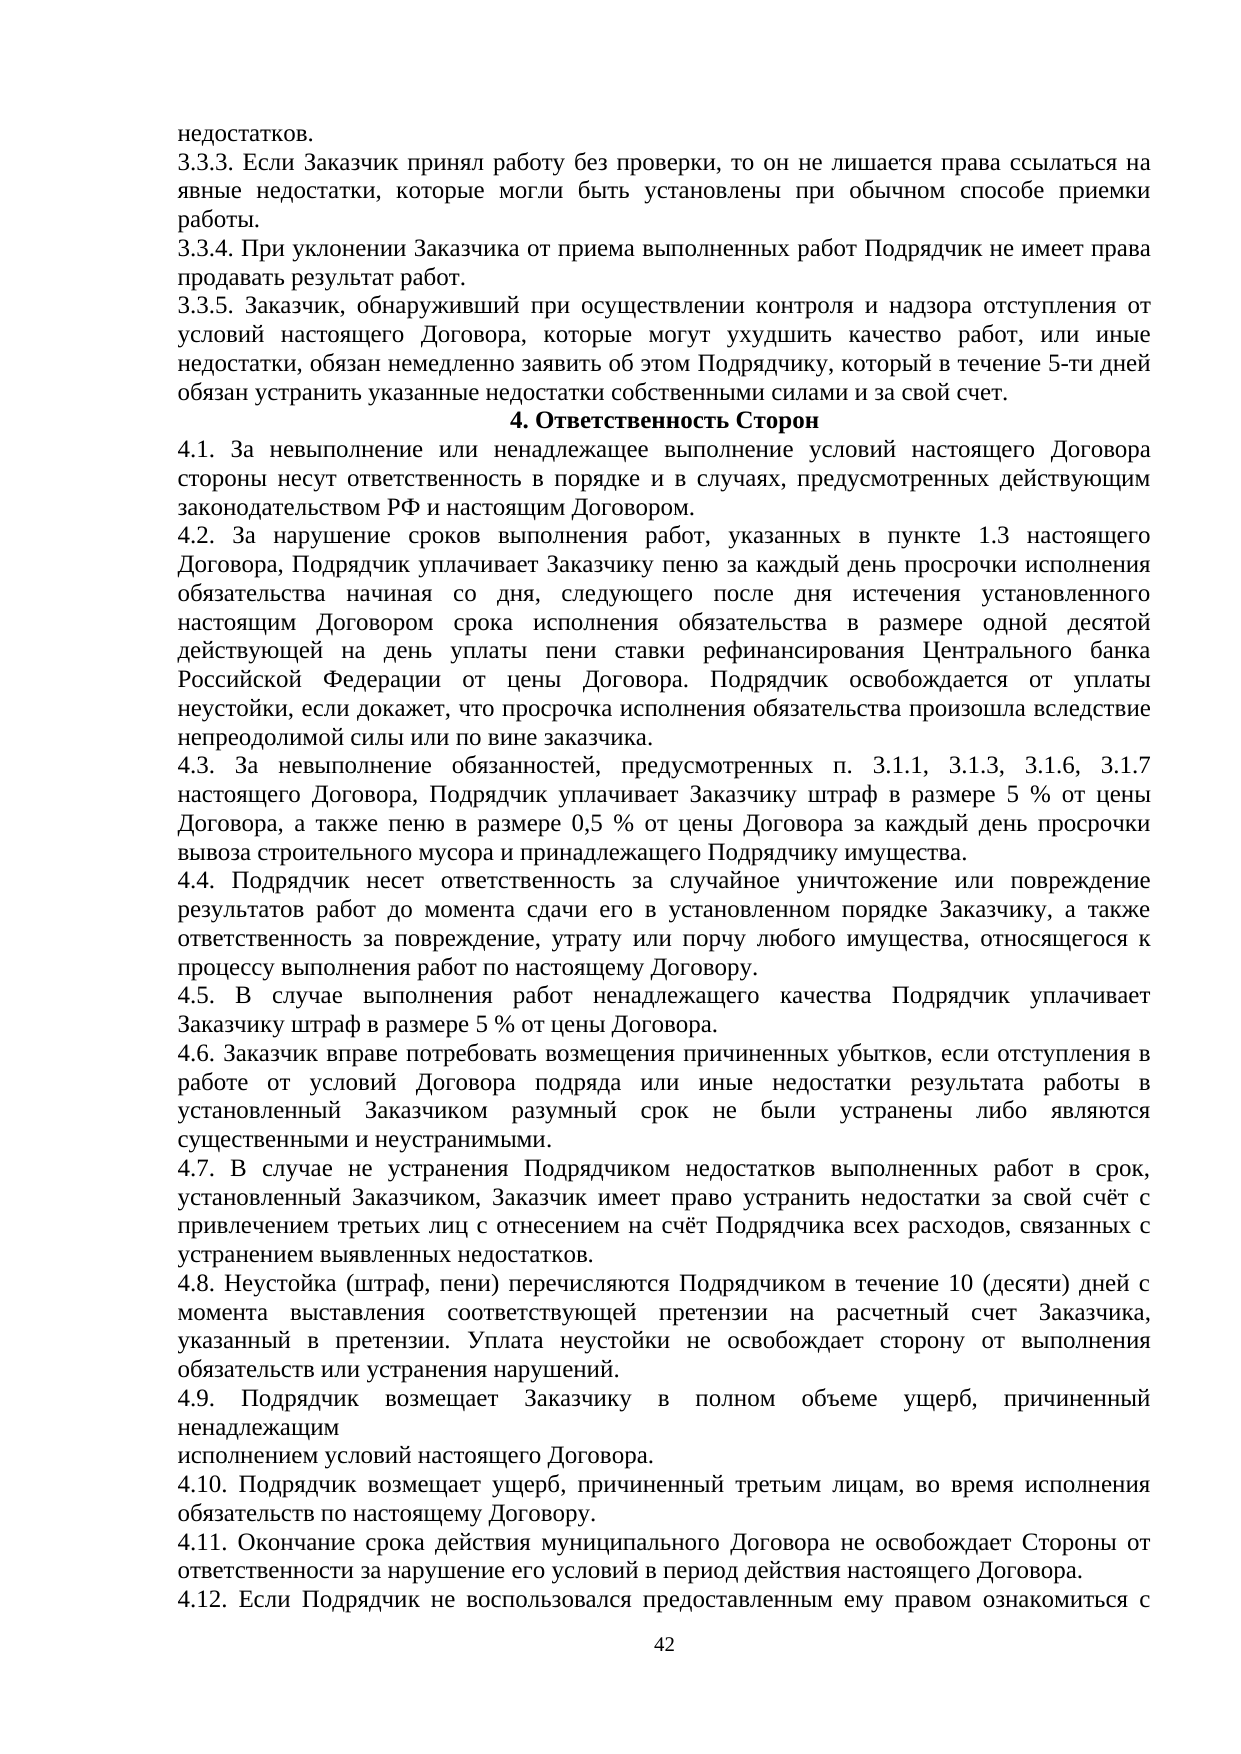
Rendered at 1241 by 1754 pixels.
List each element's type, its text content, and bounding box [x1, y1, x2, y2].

text 4.6. Заказчик вправе потребовать возмещения причиненных убытков, если отступления в работе от условий Договора подряда или иные недостатки результата работы в установленный Заказчиком разумный срок не были устранены либо являются существенными и неустранимыми. [177, 1038, 1152, 1153]
text 4.7. В случае не устранения Подрядчиком недостатков выполненных работ в срок, установленный Заказчиком, Заказчик имеет право устранить недостатки за свой счёт с привлечением третьих лиц с отнесением на счёт Подрядчика всех расходов, связанных с устранением выявленных недостатков. [177, 1153, 1152, 1268]
text 4.8. Неустойка (штраф, пени) перечисляются Подрядчиком в течение 10 (десяти) дней с момента выставления соответствующей претензии на расчетный счет Заказчика, указанный в претензии. Уплата неустойки не освобождает сторону от выполнения обязательств или устранения нарушений. [177, 1268, 1152, 1383]
text 3.3.5. Заказчик, обнаруживший при осуществлении контроля и надзора отступления от условий настоящего Договора, которые могут ухудшить качество работ, или иные недостатки, обязан немедленно заявить об этом Подрядчику, который в течение 5-ти дней обязан устранить указанные недостатки собственными силами и за свой счет. [177, 291, 1152, 406]
text 4.5. В случае выполнения работ ненадлежащего качества Подрядчик уплачивает Заказчику штраф в размере 5 % от цены Договора. [177, 981, 1152, 1038]
text 4.4. Подрядчик несет ответственность за случайное уничтожение или повреждение результатов работ до момента сдачи его в установленном порядке Заказчику, а также ответственность за повреждение, утрату или порчу любого имущества, относящегося к процессу выполнения работ по настоящему Договору. [177, 866, 1152, 981]
text 4.10. Подрядчик возмещает ущерб, причиненный третьим лицам, во время исполнения обязательств по настоящему Договору. [177, 1469, 1152, 1527]
text 4.2. За нарушение сроков выполнения работ, указанных в пункте 1.3 настоящего Договора, Подрядчик уплачивает Заказчику пеню за каждый день просрочки исполнения обязательства начиная со дня, следующего после дня истечения установленного настоящим Договором срока исполнения обязательства в размере одной десятой действующей на день уплаты пени ставки рефинансирования Центрального банка Российской Федерации от цены Договора. Подрядчик освобождается от уплаты неустойки, если докажет, что просрочка исполнения обязательства произошла вследствие непреодолимой силы или по вине заказчика. [177, 521, 1152, 751]
text 4.9. Подрядчик возмещает Заказчику в полном объеме ущерб, причиненный ненадлежащим исполнением условий настоящего Договора. [177, 1383, 1152, 1469]
text 3.3.3. Если Заказчик принял работу без проверки, то он не лишается права ссылаться на явные недостатки, которые могли быть установлены при обычном способе приемки работы. [177, 147, 1152, 233]
text 4.11. Окончание срока действия муниципального Договора не освобождает Стороны от ответственности за нарушение его условий в период действия настоящего Договора. [177, 1527, 1152, 1584]
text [177, 118, 1152, 147]
text 4. Ответственность Сторон [177, 406, 1152, 434]
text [177, 1584, 1152, 1613]
text 3.3.4. При уклонении Заказчика от приема выполненных работ Подрядчик не имеет права продавать результат работ. [177, 233, 1152, 291]
text 4.1. За невыполнение или ненадлежащее выполнение условий настоящего Договора стороны несут ответственность в порядке и в случаях, предусмотренных действующим законодательством РФ и настоящим Договором. [177, 434, 1152, 521]
text 4.3. За невыполнение обязанностей, предусмотренных п. 3.1.1, 3.1.3, 3.1.6, 3.1.7 настоящего Договора, Подрядчик уплачивает Заказчику штраф в размере 5 % от цены Договора, а также пеню в размере 0,5 % от цены Договора за каждый день просрочки вывоза строительного мусора и принадлежащего Подрядчику имущества. [177, 751, 1152, 866]
